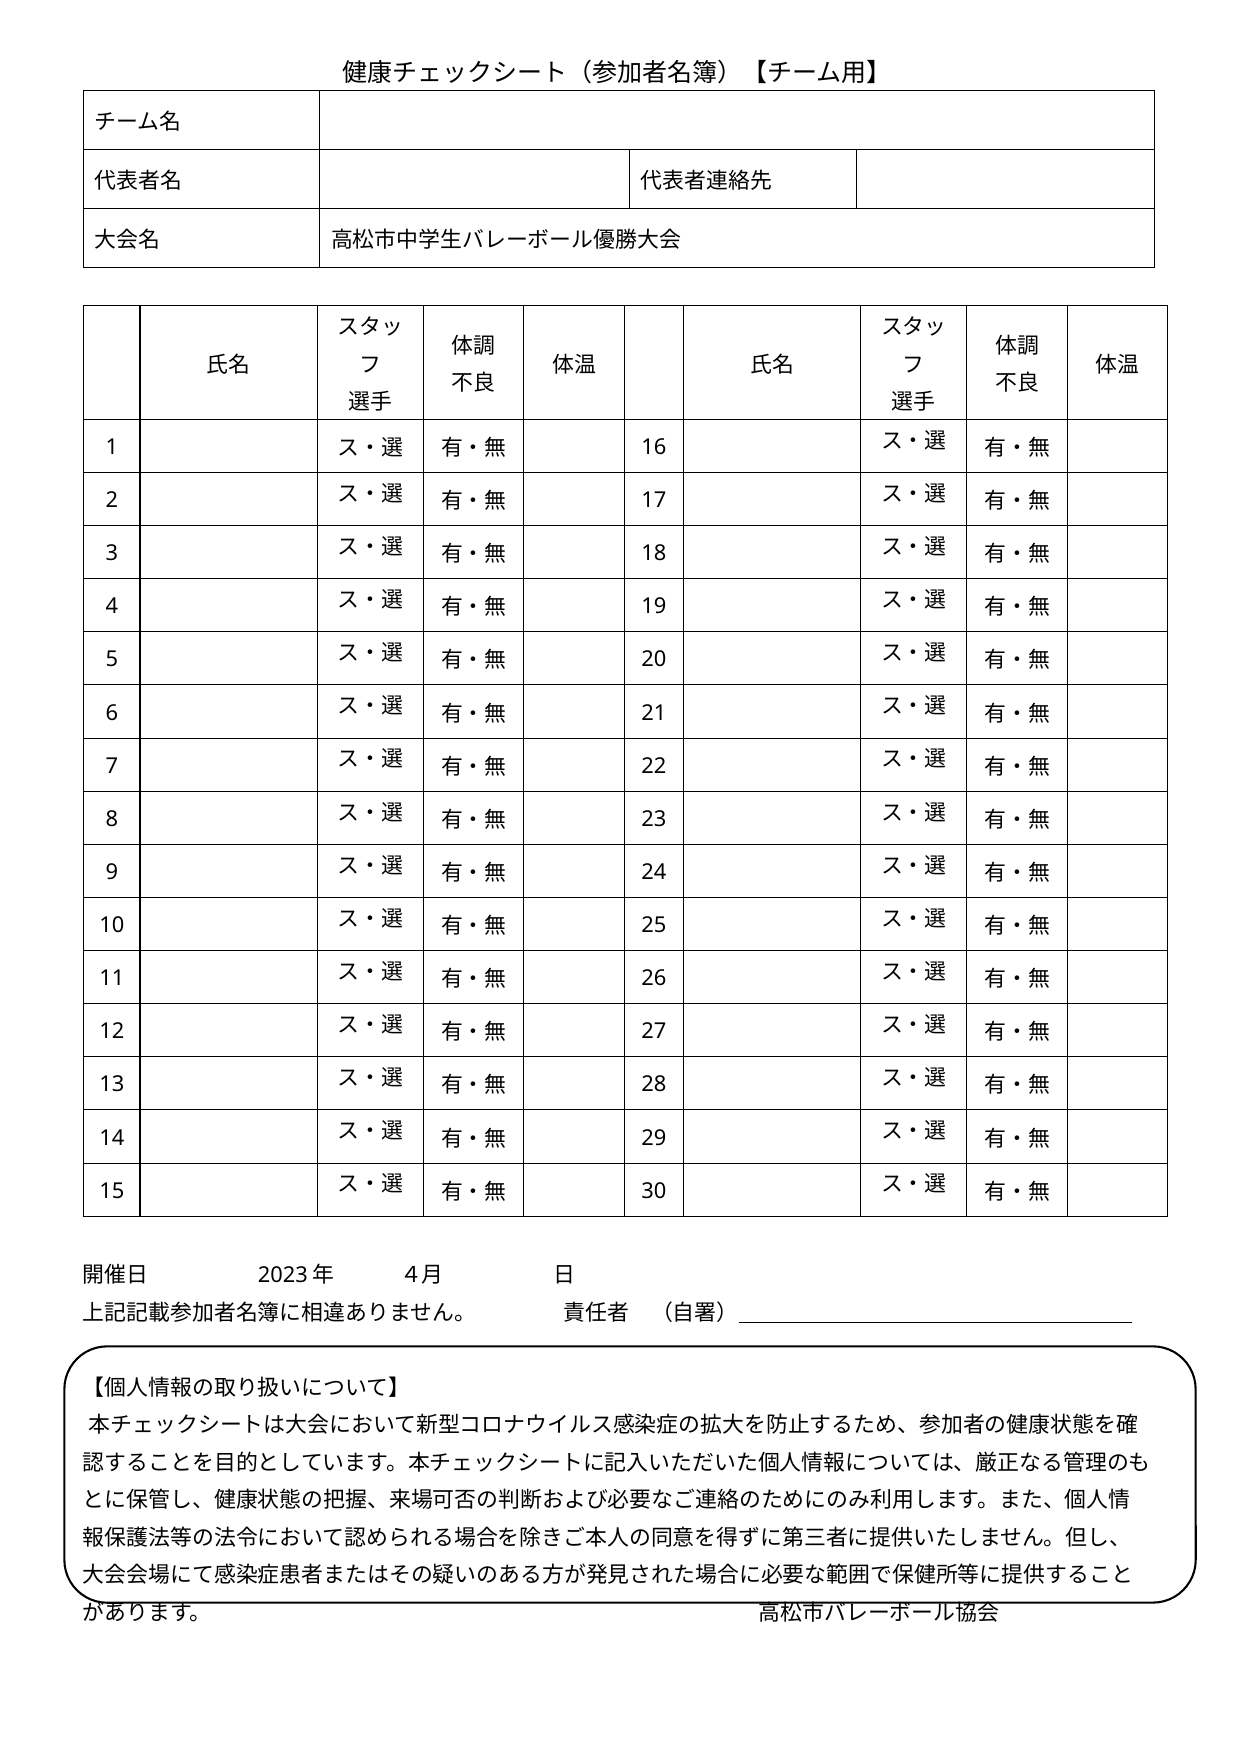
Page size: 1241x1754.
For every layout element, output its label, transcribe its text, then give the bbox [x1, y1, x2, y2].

table_cell 25 [625, 898, 683, 950]
table_cell 30 [625, 1164, 683, 1216]
table_header 氏名 [684, 306, 860, 419]
table_cell ス・選 [861, 526, 966, 578]
table_cell 有・無 [424, 632, 523, 684]
table_cell [524, 1110, 624, 1162]
table_cell [1068, 526, 1167, 578]
table_cell [524, 685, 624, 737]
table_cell ス・選 [318, 1004, 423, 1056]
table_cell ス・選 [861, 845, 966, 897]
table_cell [1068, 579, 1167, 631]
table_header チーム名 [84, 91, 319, 148]
table_cell 11 [84, 951, 139, 1003]
table_cell ス・選 [861, 420, 966, 472]
table_cell 有・無 [967, 951, 1067, 1003]
table_cell 14 [84, 1110, 139, 1162]
table_cell 22 [625, 739, 683, 791]
table_cell ス・選 [861, 1004, 966, 1056]
text 【個人情報の取り扱いについて】 [83, 1367, 1152, 1404]
table_header 体調 不良 [967, 306, 1067, 419]
table_cell [141, 898, 317, 950]
table_cell 有・無 [424, 951, 523, 1003]
table_cell [1068, 1057, 1167, 1109]
table_cell [524, 526, 624, 578]
table_cell 大会名 [84, 209, 319, 267]
table_cell ス・選 [318, 579, 423, 631]
table_cell [141, 1057, 317, 1109]
table_cell [684, 1164, 860, 1216]
table_cell [141, 420, 317, 472]
text 本チェックシートは大会において新型コロナウイルス感染症の拡大を防⽌するため、参加者の健康状態を確認することを⽬的としています。本チェックシートに記入いただいた個人情報については、厳正なる管理のもとに保管し、健康状態の把握、来場可否の判断および必要なご連絡のためにのみ利用します。また、個人情報保護法等の法令において認められる場合を除きご本人の同意を得ずに第三者に提供いたしません。但し、大会会場にて感染症患者またはその疑いのある⽅が発⾒された場合に必要な範囲で保健所等に提供することがあります。 高松市バレーボール協会 [83, 1404, 1152, 1601]
table_cell [141, 792, 317, 844]
text 開催日 2023年 ４月 日 [83, 1254, 1152, 1292]
table_header [625, 306, 683, 419]
table_cell 1 [84, 420, 139, 472]
table_cell 19 [625, 579, 683, 631]
table_cell [141, 632, 317, 684]
table_cell 有・無 [424, 685, 523, 737]
table_cell 有・無 [967, 792, 1067, 844]
table_cell [1068, 898, 1167, 950]
table_cell [524, 792, 624, 844]
table_cell 28 [625, 1057, 683, 1109]
table_header 氏名 [141, 306, 317, 419]
table_cell 有・無 [424, 526, 523, 578]
table_cell 有・無 [967, 1164, 1067, 1216]
table_cell [141, 473, 317, 525]
table_cell 26 [625, 951, 683, 1003]
table_cell ス・選 [861, 1057, 966, 1109]
table_cell [141, 685, 317, 737]
table_cell [684, 685, 860, 737]
table_cell ス・選 [861, 473, 966, 525]
table_cell 3 [84, 526, 139, 578]
table_cell [684, 951, 860, 1003]
table_cell [141, 579, 317, 631]
table_cell [684, 420, 860, 472]
table_cell [684, 898, 860, 950]
table_cell ス・選 [318, 632, 423, 684]
table_cell [1068, 1110, 1167, 1162]
table_cell ス・選 [318, 1110, 423, 1162]
table_cell [524, 739, 624, 791]
table_cell [524, 845, 624, 897]
table_cell [684, 579, 860, 631]
table_cell [684, 845, 860, 897]
table_cell 有・無 [967, 1110, 1067, 1162]
table_cell 有・無 [967, 1057, 1067, 1109]
table_cell 27 [625, 1004, 683, 1056]
text 本チェックシートは大会において新型コロナウイルス感染症の拡大を防⽌するため、参加者の健康状態を確認することを⽬的としています。本チェックシートに記入いただいた個人情報については、厳正なる管理のもとに保管し、健康状態の把握、来場可否の判断および必要なご連絡のためにのみ利用します。また、個人情報保護法等の法令において認められる場合を除きご本人の同意を得ずに第三者に提供いたしません。但し、大会会場にて感染症患者またはその疑いのある⽅が発⾒された場合に必要な範囲で保健所等に提供することがあります。 高松市バレーボール協会 [83, 1598, 1152, 1629]
table_cell 有・無 [967, 1004, 1067, 1056]
table_cell [524, 1057, 624, 1109]
table_cell 代表者連絡先 [630, 150, 856, 208]
table_cell 高松市中学生バレーボール優勝大会 [320, 209, 1154, 267]
table_cell ス・選 [318, 739, 423, 791]
table_cell 23 [625, 792, 683, 844]
table_cell 9 [84, 845, 139, 897]
table_cell [141, 1110, 317, 1162]
table_cell [524, 898, 624, 950]
table_cell ス・選 [318, 420, 423, 472]
table_cell 有・無 [967, 632, 1067, 684]
table_cell [684, 1057, 860, 1109]
table_cell 有・無 [424, 739, 523, 791]
table_header スタッフ 選手 [861, 306, 966, 419]
table_cell [524, 632, 624, 684]
table_cell 有・無 [424, 1004, 523, 1056]
table_header [84, 306, 139, 419]
table_cell [684, 632, 860, 684]
table_cell 有・無 [424, 473, 523, 525]
table_header 体調 不良 [424, 306, 523, 419]
table_cell ス・選 [861, 632, 966, 684]
table_cell 有・無 [967, 579, 1067, 631]
table_cell [684, 792, 860, 844]
table_cell ス・選 [861, 579, 966, 631]
table_cell ス・選 [318, 898, 423, 950]
table_cell [684, 1110, 860, 1162]
table_cell 2 [84, 473, 139, 525]
table_cell 20 [625, 632, 683, 684]
table_cell 6 [84, 685, 139, 737]
table_header [320, 91, 1154, 148]
table_cell 有・無 [424, 898, 523, 950]
table_cell [524, 420, 624, 472]
table_cell 有・無 [424, 1110, 523, 1162]
table_cell 10 [84, 898, 139, 950]
table_cell ス・選 [318, 685, 423, 737]
table_cell [684, 526, 860, 578]
table_cell [1068, 420, 1167, 472]
table_cell ス・選 [318, 1164, 423, 1216]
table_cell ス・選 [861, 951, 966, 1003]
table_cell [141, 739, 317, 791]
table_cell 5 [84, 632, 139, 684]
table_cell [684, 739, 860, 791]
table_cell [141, 845, 317, 897]
table_cell ス・選 [861, 739, 966, 791]
table_cell ス・選 [861, 1110, 966, 1162]
table_cell [1068, 685, 1167, 737]
table_cell 16 [625, 420, 683, 472]
table_cell ス・選 [861, 792, 966, 844]
table_cell ス・選 [318, 526, 423, 578]
table_header 体温 [1068, 306, 1167, 419]
table_cell 有・無 [424, 420, 523, 472]
table_cell 29 [625, 1110, 683, 1162]
table_cell ス・選 [318, 792, 423, 844]
table_cell [524, 1164, 624, 1216]
table_cell 4 [84, 579, 139, 631]
table_cell 有・無 [967, 526, 1067, 578]
table_cell [1068, 739, 1167, 791]
table_cell ス・選 [318, 1057, 423, 1109]
table_cell 有・無 [967, 420, 1067, 472]
table_cell [320, 150, 629, 208]
table_cell [1068, 1164, 1167, 1216]
table_cell ス・選 [318, 951, 423, 1003]
table_cell 有・無 [967, 685, 1067, 737]
table_cell 有・無 [424, 579, 523, 631]
table_cell ス・選 [318, 473, 423, 525]
table_cell [524, 473, 624, 525]
table_cell [141, 1004, 317, 1056]
table_cell [1068, 632, 1167, 684]
table_cell 7 [84, 739, 139, 791]
table_cell 有・無 [967, 473, 1067, 525]
table_cell 18 [625, 526, 683, 578]
table_cell 有・無 [967, 739, 1067, 791]
table_cell 24 [625, 845, 683, 897]
table_cell [1068, 1004, 1167, 1056]
table_cell [1068, 792, 1167, 844]
table_cell ス・選 [318, 845, 423, 897]
table_cell [1068, 473, 1167, 525]
table_header 体温 [524, 306, 624, 419]
table_cell [684, 473, 860, 525]
table_cell [141, 526, 317, 578]
table_cell [857, 150, 1154, 208]
table_cell 17 [625, 473, 683, 525]
table_cell 21 [625, 685, 683, 737]
table_cell [524, 951, 624, 1003]
table_cell ス・選 [861, 1164, 966, 1216]
table_cell 有・無 [424, 1164, 523, 1216]
table_cell [1068, 845, 1167, 897]
table_cell ス・選 [861, 685, 966, 737]
table_cell [141, 1164, 317, 1216]
table_cell [524, 1004, 624, 1056]
table_cell 15 [84, 1164, 139, 1216]
table_cell 有・無 [424, 1057, 523, 1109]
table_cell 12 [84, 1004, 139, 1056]
text 上記記載参加者名簿に相違ありません。 責任者 （自署） [83, 1292, 1152, 1329]
table_cell 有・無 [967, 898, 1067, 950]
table_cell [684, 1004, 860, 1056]
table_cell [1068, 951, 1167, 1003]
text 健康チェックシート（参加者名簿）【チーム用】 [83, 52, 1152, 89]
table_cell 代表者名 [84, 150, 319, 208]
table_cell 有・無 [424, 845, 523, 897]
table_cell 13 [84, 1057, 139, 1109]
table_cell ス・選 [861, 898, 966, 950]
table_cell 有・無 [967, 845, 1067, 897]
table_cell 有・無 [424, 792, 523, 844]
table_cell [524, 579, 624, 631]
table_cell [141, 951, 317, 1003]
table_header スタッフ 選手 [318, 306, 423, 419]
table_cell 8 [84, 792, 139, 844]
